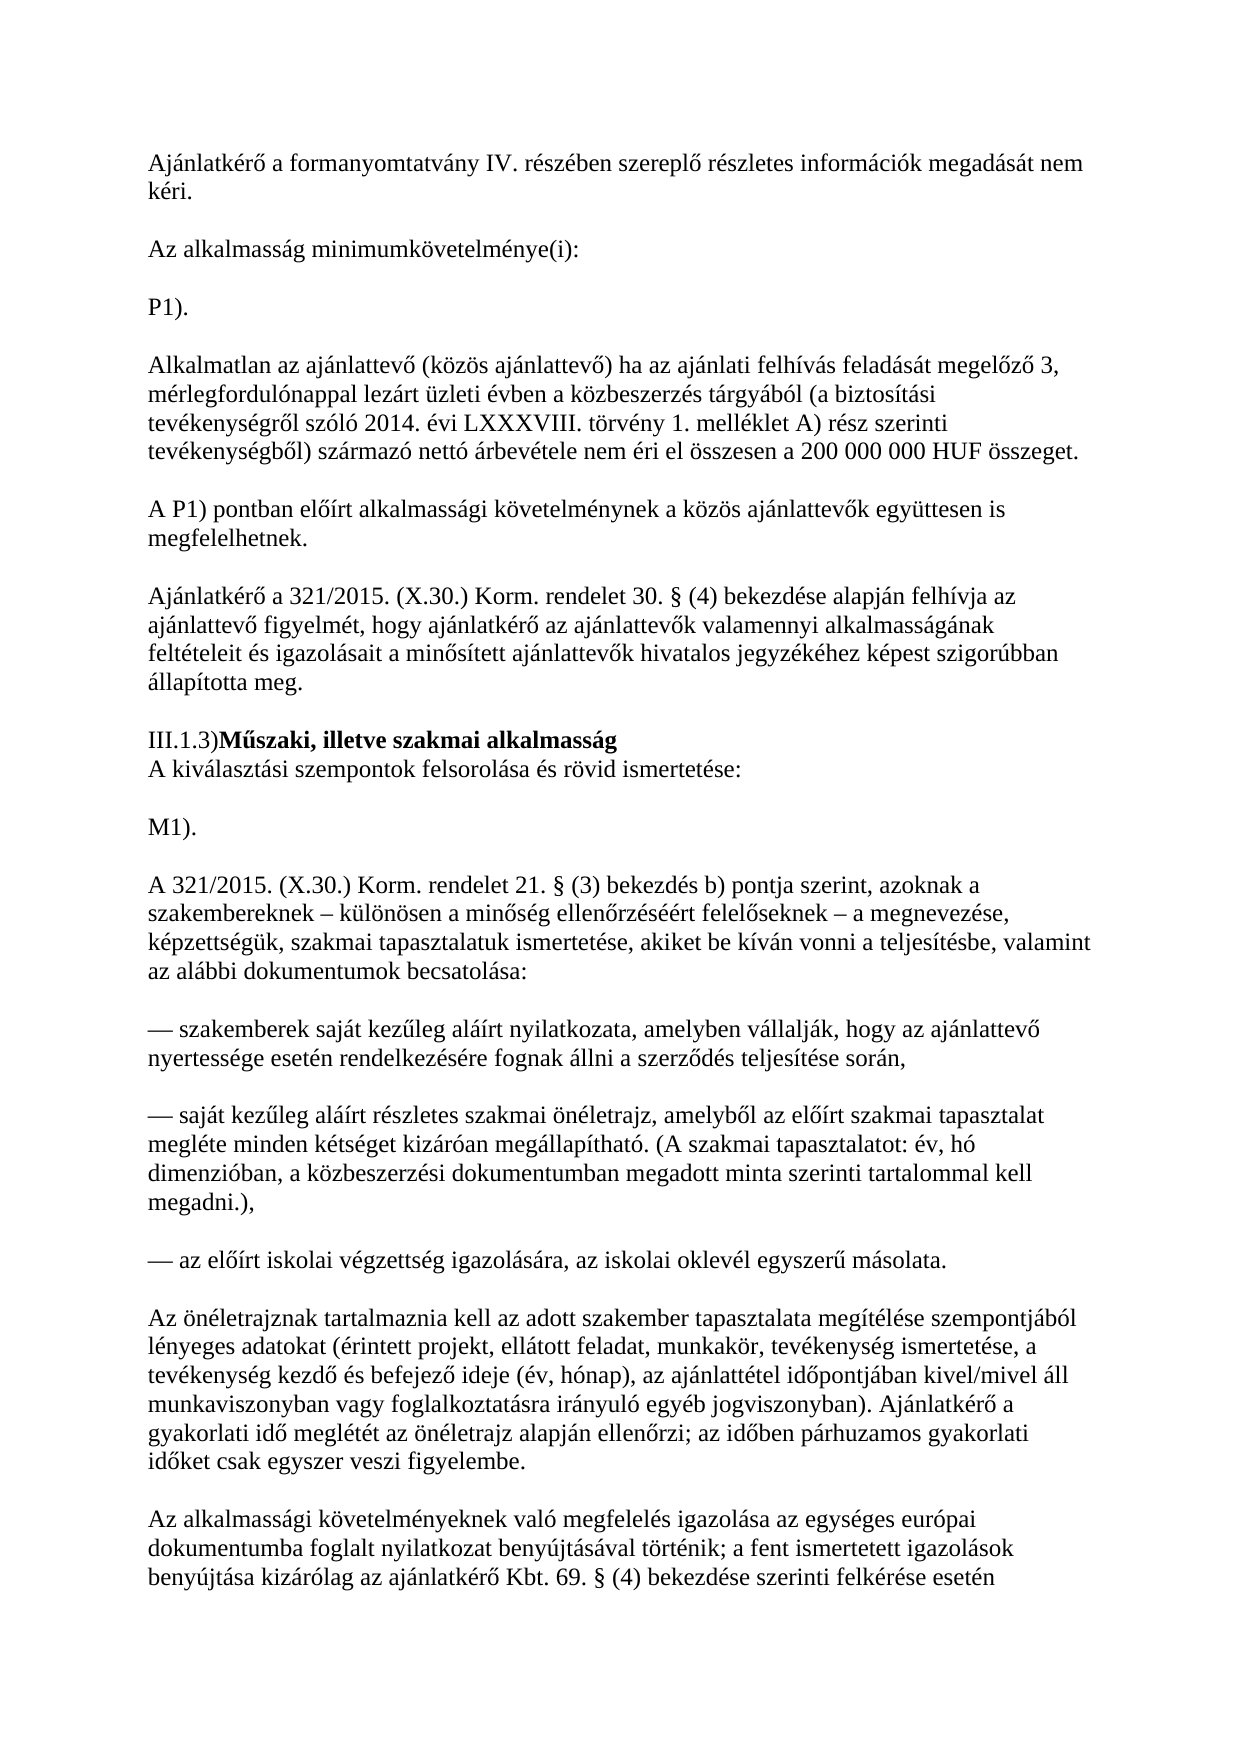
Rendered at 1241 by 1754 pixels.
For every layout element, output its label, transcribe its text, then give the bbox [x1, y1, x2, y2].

text M1). [148, 812, 1093, 841]
text Alkalmatlan az ajánlattevő (közös ajánlattevő) ha az ajánlati felhívás feladását megelőző 3, mérlegfordulónappal lezárt üzleti évben a közbeszerzés tárgyából (a biztosítási tevékenységről szóló 2014. évi LXXXVIII. törvény 1. melléklet A) rész szerinti tevékenységből) származó nettó árbevétele nem éri el összesen a 200 000 000 HUF összeget. [148, 350, 1093, 465]
text Ajánlatkérő a 321/2015. (X.30.) Korm. rendelet 30. § (4) bekezdése alapján felhívja az ajánlattevő figyelmét, hogy ajánlatkérő az ajánlattevők valamennyi alkalmasságának feltételeit és igazolásait a minősített ajánlattevők hivatalos jegyzékéhez képest szigorúbban állapította meg. [148, 581, 1093, 696]
text III.1.3)Műszaki, illetve szakmai alkalmasság [148, 725, 1093, 754]
text — szakemberek saját kezűleg aláírt nyilatkozata, amelyben vállalják, hogy az ajánlattevő nyertessége esetén rendelkezésére fognak állni a szerződés teljesítése során, [148, 1014, 1093, 1071]
text Az önéletrajznak tartalmaznia kell az adott szakember tapasztalata megítélése szempontjából lényeges adatokat (érintett projekt, ellátott feladat, munkakör, tevékenység ismertetése, a tevékenység kezdő és befejező ideje (év, hónap), az ajánlattétel időpontjában kivel/mivel áll munkaviszonyban vagy foglalkoztatásra irányuló egyéb jogviszonyban). Ajánlatkérő a gyakorlati idő meglétét az önéletrajz alapján ellenőrzi; az időben párhuzamos gyakorlati időket csak egyszer veszi figyelembe. [148, 1303, 1093, 1475]
text — az előírt iskolai végzettség igazolására, az iskolai oklevél egyszerű másolata. [148, 1245, 1093, 1273]
text — saját kezűleg aláírt részletes szakmai önéletrajz, amelyből az előírt szakmai tapasztalat megléte minden kétséget kizáróan megállapítható. (A szakmai tapasztalatot: év, hó dimenzióban, a közbeszerzési dokumentumban megadott minta szerinti tartalommal kell megadni.), [148, 1101, 1093, 1216]
text A kiválasztási szempontok felsorolása és rövid ismertetése: [148, 754, 1093, 783]
text A P1) pontban előírt alkalmassági követelménynek a közös ajánlattevők együttesen is megfelelhetnek. [148, 494, 1093, 552]
text P1). [148, 292, 1093, 321]
text A 321/2015. (X.30.) Korm. rendelet 21. § (3) bekezdés b) pontja szerint, azoknak a szakembereknek – különösen a minőség ellenőrzéséért felelőseknek – a megnevezése, képzettségük, szakmai tapasztalatuk ismertetése, akiket be kíván vonni a teljesítésbe, valamint az alábbi dokumentumok becsatolása: [148, 870, 1093, 985]
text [148, 1504, 1093, 1591]
text Az alkalmasság minimumkövetelménye(i): [148, 234, 1093, 263]
text Ajánlatkérő a formanyomtatvány IV. részében szereplő részletes információk megadását nem kéri. [148, 148, 1093, 205]
